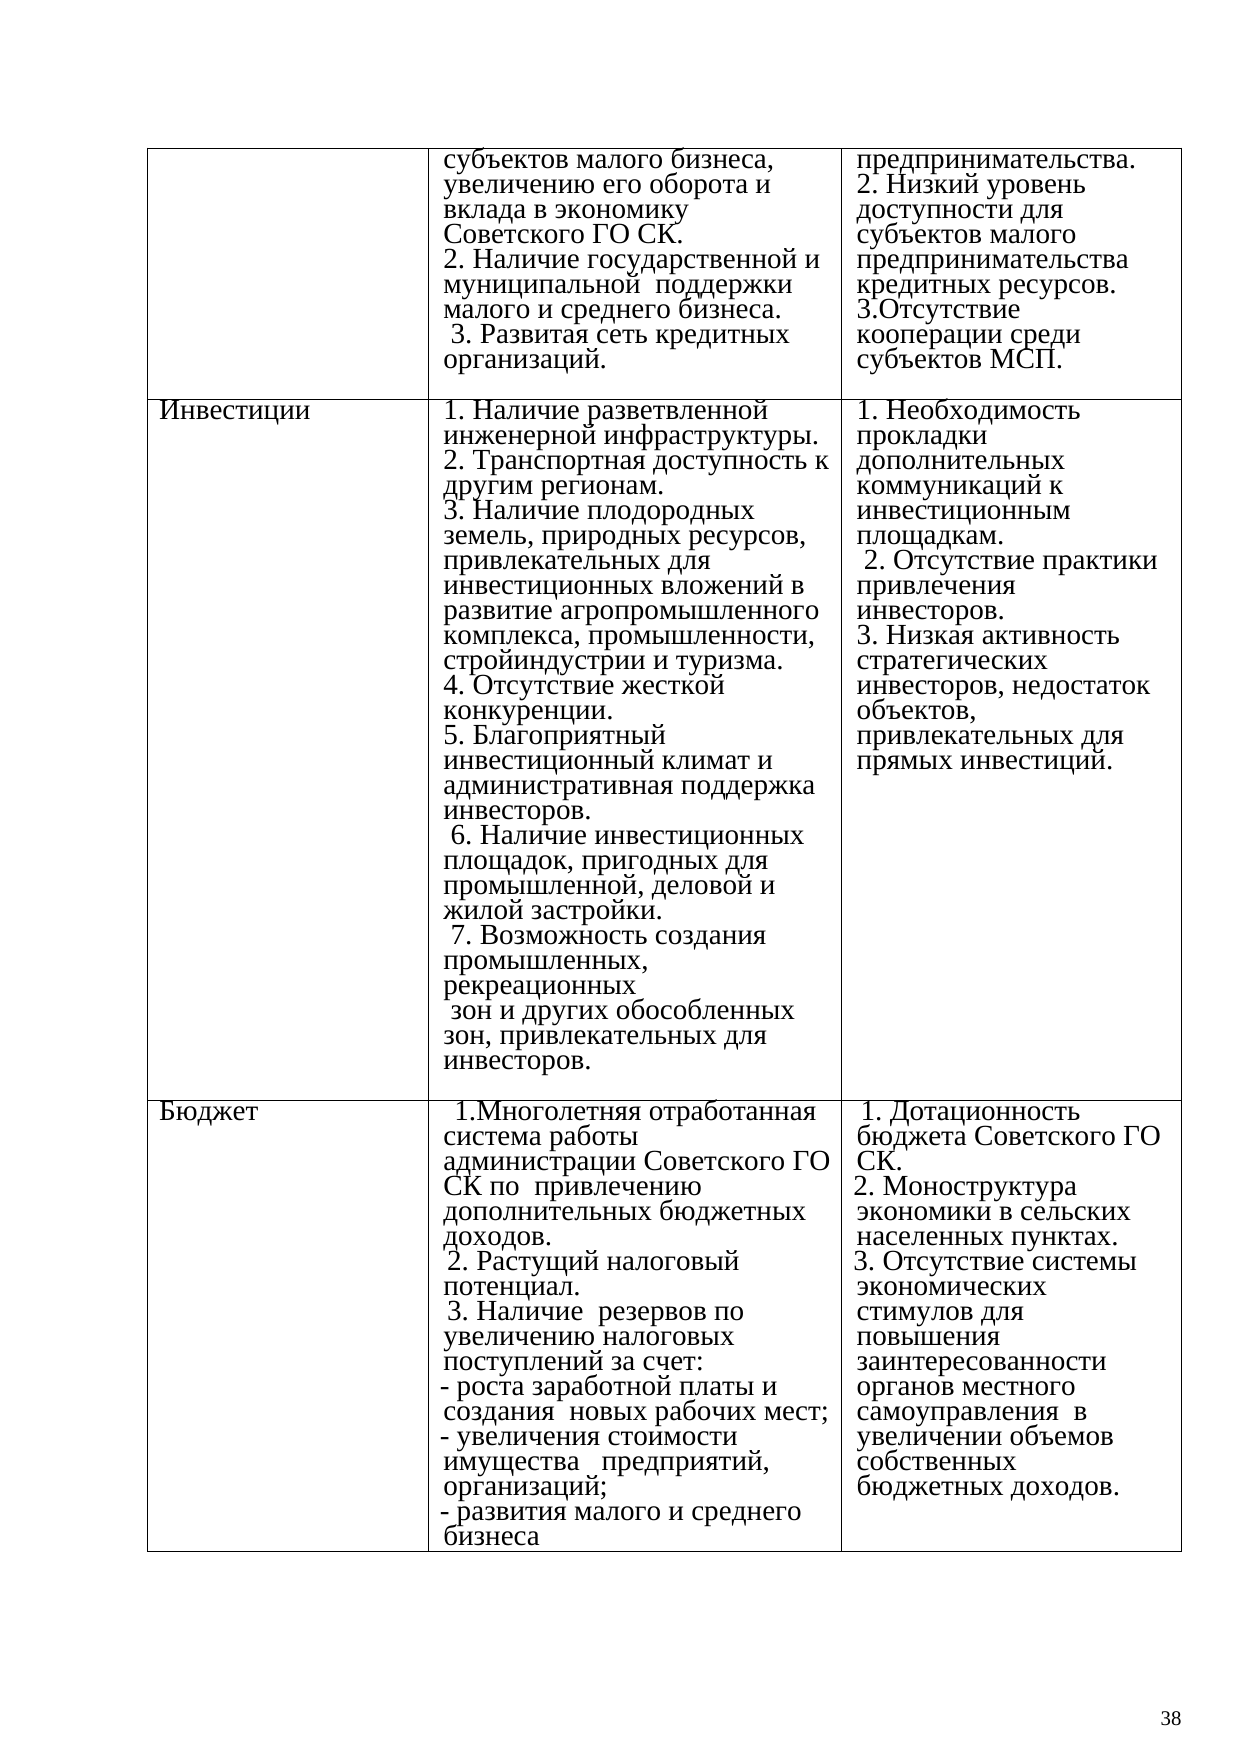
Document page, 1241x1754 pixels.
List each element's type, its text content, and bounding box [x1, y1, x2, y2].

table_cell Инвестиции [148, 400, 428, 1100]
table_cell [429, 149, 841, 399]
table_cell 1. Наличие разветвленной инженерной инфраструктуры. 2. Транспортная доступность к другим регионам. 3. Наличие плодородных земель, природных ресурсов, привлекательных для инвестиционных вложений в развитие агропромышленного комплекса, промышленности, стройиндустрии и туризма. 4. Отсутствие жесткой конкуренции. 5. Благоприятный инвестиционный климат и административная поддержка инвесторов. 6. Наличие инвестиционных площадок, пригодных для промышленной, деловой и жилой застройки. 7. Возможность создания промышленных, рекреационных зон и других обособленных зон, привлекательных для инвесторов. [429, 400, 841, 1100]
table_cell 1. Необходимость прокладки дополнительных коммуникаций к инвестиционным площадкам. 2. Отсутствие практики привлечения инвесторов. 3. Низкая активность стратегических инвесторов, недостаток объектов, привлекательных для прямых инвестиций. [842, 400, 1181, 1100]
table_cell 1. Дотационность бюджета Советского ГО СК. 2. Моноструктура экономики в сельских населенных пунктах. 3. Отсутствие системы экономических стимулов для повышения заинтересованности органов местного самоуправления в увеличении объемов собственных бюджетных доходов. [842, 1101, 1181, 1551]
table_cell Бюджет [148, 1101, 428, 1551]
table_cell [148, 149, 428, 399]
table_cell 1.Многолетняя отработанная система работы администрации Советского ГО СК по привлечению дополнительных бюджетных доходов. 2. Растущий налоговый потенциал. 3. Наличие резервов по увеличению налоговых поступлений за счет: - роста заработной платы и создания новых рабочих мест; - увеличения стоимости имущества предприятий, организаций; - развития малого и среднего бизнеса [429, 1101, 841, 1551]
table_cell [842, 149, 1181, 399]
